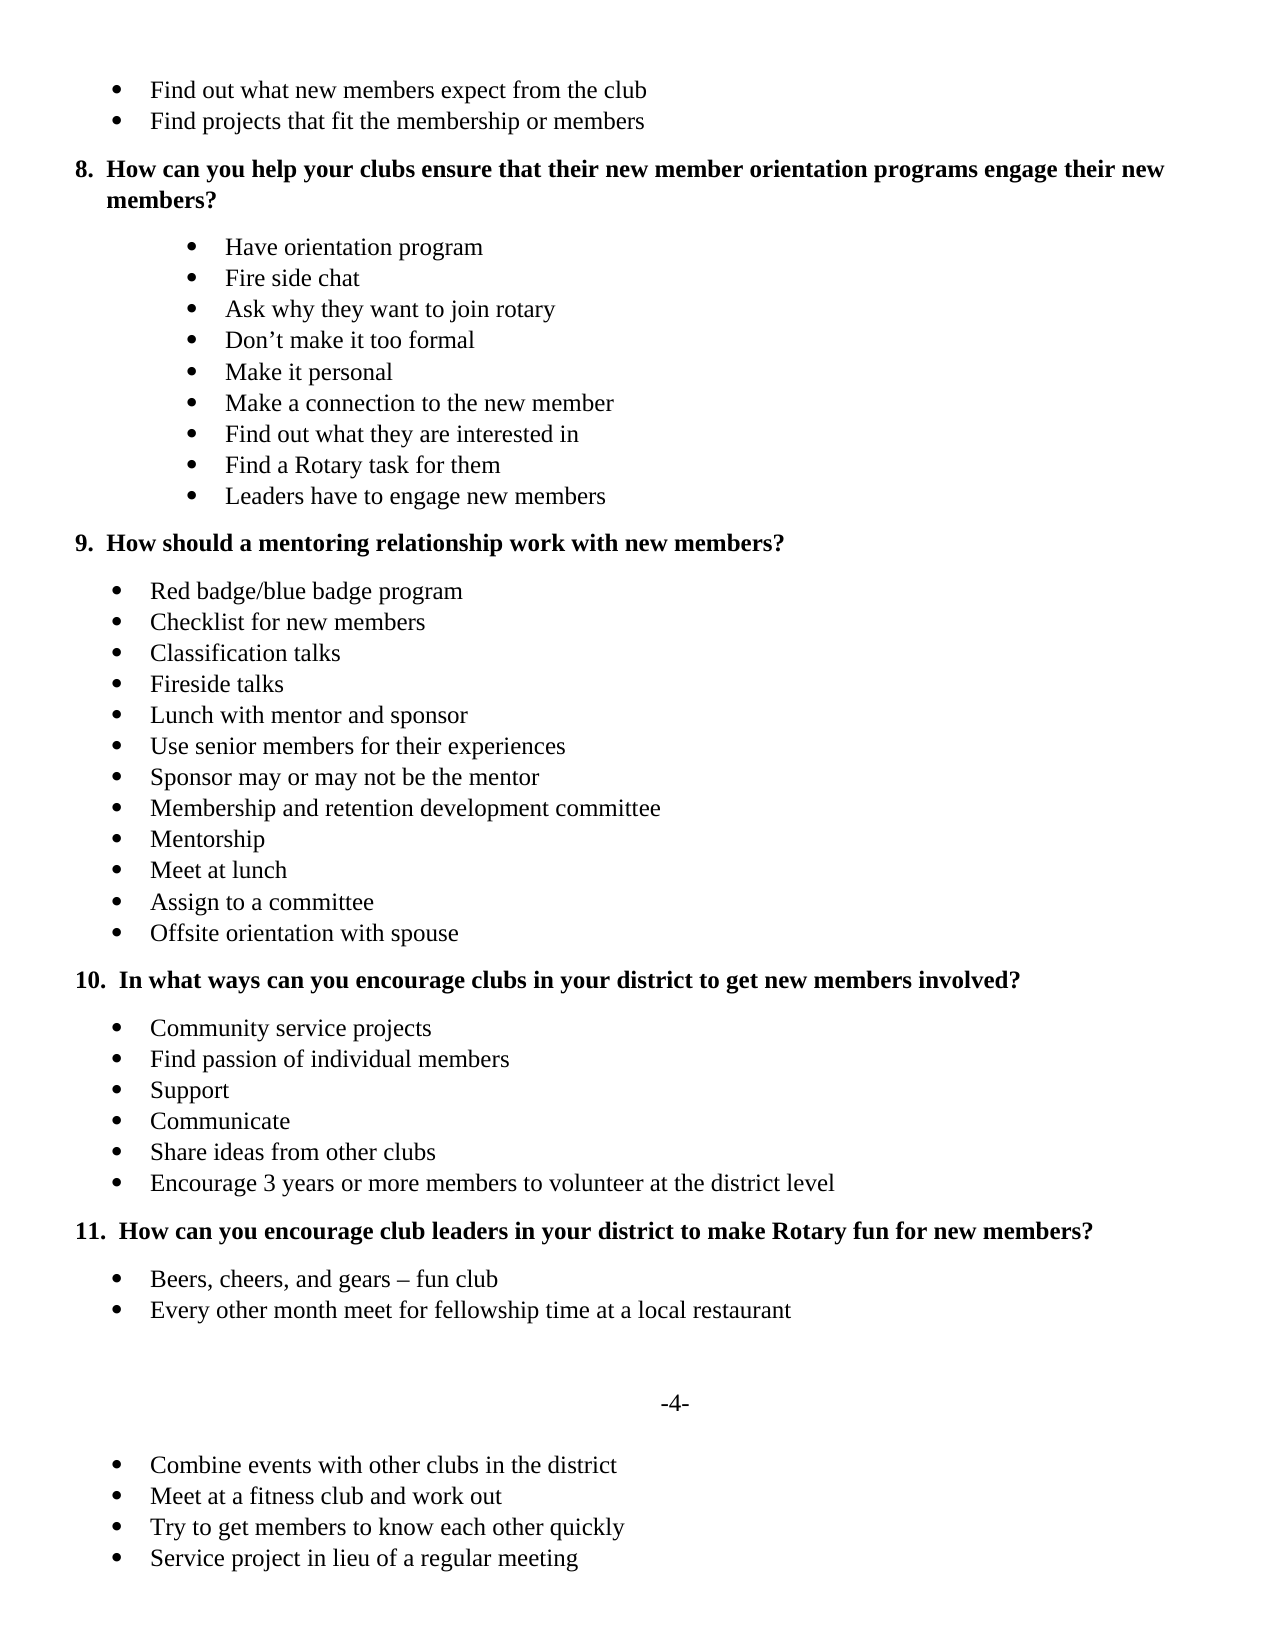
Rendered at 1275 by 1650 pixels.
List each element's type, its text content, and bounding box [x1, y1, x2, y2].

list Encourage 3 years or more members to volunteer at the district level [112, 1168, 1200, 1197]
list Fire side chat [187, 263, 1200, 292]
text 10. In what ways can you encourage clubs in your district to get new members involved? [75, 965, 1200, 994]
list Ask why they want to join rotary [187, 294, 1200, 323]
list Try to get members to know each other quickly [112, 1512, 1200, 1541]
list Meet at a fitness club and work out [112, 1481, 1200, 1510]
list Combine events with other clubs in the district [112, 1450, 1200, 1479]
list Service project in lieu of a regular meeting [112, 1543, 1200, 1572]
list Find projects that fit the membership or members [112, 106, 1200, 135]
list Leaders have to engage new members [187, 481, 1200, 509]
list Don’t make it too formal [187, 326, 1200, 354]
list Sponsor may or may not be the mentor [112, 762, 1200, 791]
list Classification talks [112, 638, 1200, 667]
list Communicate [112, 1106, 1200, 1135]
list Every other month meet for fellowship time at a local restaurant [112, 1295, 1200, 1323]
list Meet at lunch [112, 856, 1200, 884]
list Red badge/blue badge program [112, 576, 1200, 605]
list Use senior members for their experiences [112, 731, 1200, 760]
list Mentorship [112, 824, 1200, 853]
list Support [112, 1075, 1200, 1104]
text 8. How can you help your clubs ensure that their new member orientation programs engage their new [75, 154, 1200, 182]
list Find a Rotary task for them [187, 450, 1200, 478]
list Assign to a committee [112, 887, 1200, 915]
list Make it personal [187, 357, 1200, 385]
list -4- [150, 1388, 1200, 1417]
list Community service projects [112, 1013, 1200, 1042]
list Checklist for new members [112, 607, 1200, 636]
list Find out what they are interested in [187, 419, 1200, 447]
list Beers, cheers, and gears – fun club [112, 1264, 1200, 1292]
text members? [75, 185, 1200, 213]
list Lunch with mentor and sponsor [112, 700, 1200, 729]
list Find passion of individual members [112, 1044, 1200, 1073]
list Membership and retention development committee [112, 793, 1200, 822]
list Fireside talks [112, 669, 1200, 698]
list Offsite orientation with spouse [112, 918, 1200, 946]
list Make a connection to the new member [187, 388, 1200, 416]
list Share ideas from other clubs [112, 1137, 1200, 1166]
text 11. How can you encourage club leaders in your district to make Rotary fun for new members? [75, 1216, 1200, 1245]
list Have orientation program [187, 232, 1200, 261]
list Find out what new members expect from the club [112, 75, 1200, 104]
text 9. How should a mentoring relationship work with new members? [75, 528, 1200, 557]
